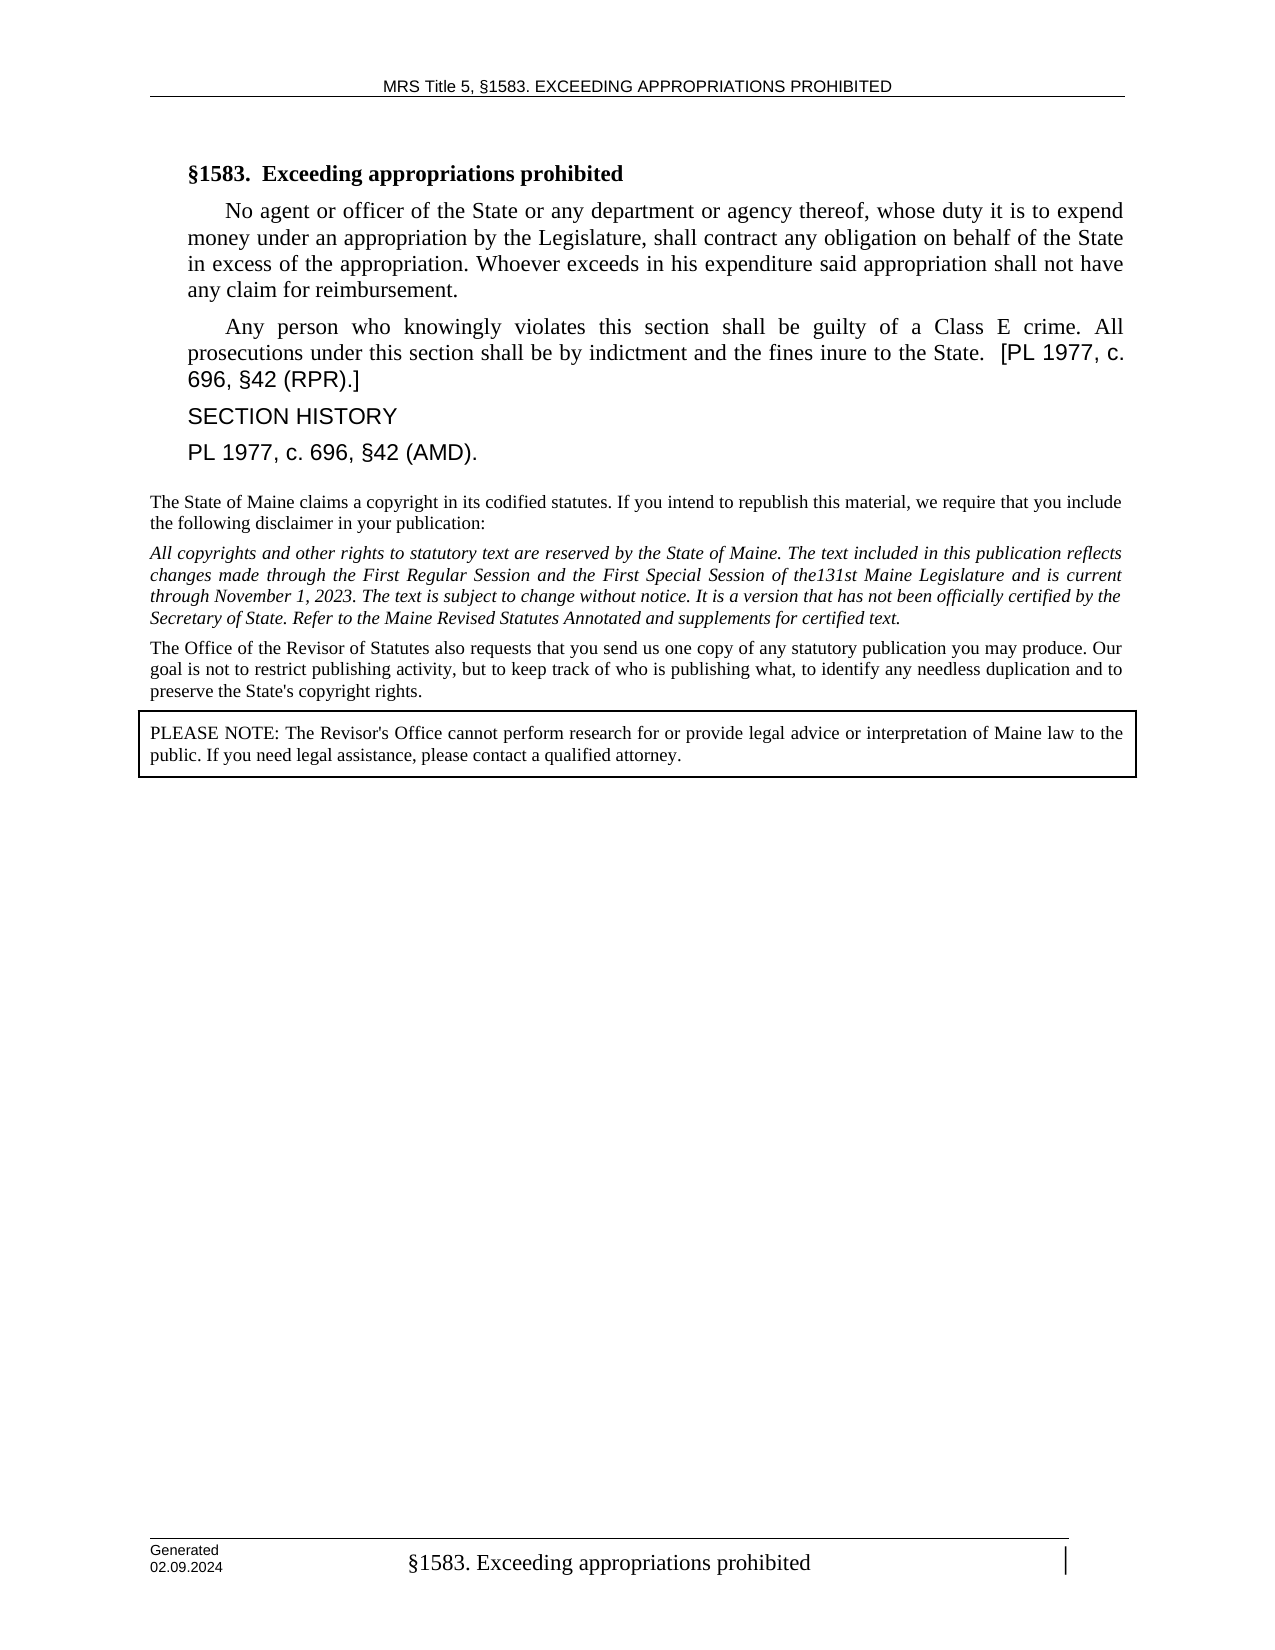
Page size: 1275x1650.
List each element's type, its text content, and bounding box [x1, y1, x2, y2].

text SECTION HISTORY [187, 403, 1125, 429]
text Any person who knowingly violates this section shall be guilty of a Class E crime. All prosecutions under this section shall be by indictment and the fines inure to the State. [PL 1977, c. 696, §42 (RPR).] [187, 313, 1125, 392]
text The State of Maine claims a copyright in its codified statutes. If you intend to republish this material, we require that you include the following disclaimer in your publication: [150, 491, 1125, 534]
text The Office of the Revisor of Statutes also requests that you send us one copy of any statutory publication you may produce. Our goal is not to restrict publishing activity, but to keep track of who is publishing what, to identify any needless duplication and to preserve the State's copyright rights. [150, 637, 1125, 701]
text All copyrights and other rights to statutory text are reserved by the State of Maine. The text included in this publication reflects changes made through the First Regular Session and the First Special Session of the131st Maine Legislature and is current through November 1, 2023 . The text is subject to change without notice. It is a version that has not been officially certified by the Secretary of State. Refer to the Maine Revised Statutes Annotated and supplements for certified text. [150, 542, 1125, 628]
text PL 1977, c. 696, §42 (AMD). [187, 439, 1125, 466]
text PLEASE NOTE: The Revisor's Office cannot perform research for or provide legal advice or interpretation of Maine law to the public. If you need legal assistance, please contact a qualified attorney. [140, 712, 1135, 776]
text §1583. Exceeding appropriations prohibited [187, 160, 1125, 187]
text No agent or officer of the State or any department or agency thereof, whose duty it is to expend money under an appropriation by the Legislature, shall contract any obligation on behalf of the State in excess of the appropriation. Whoever exceeds in his expenditure said appropriation shall not have any claim for reimbursement. [187, 197, 1125, 303]
